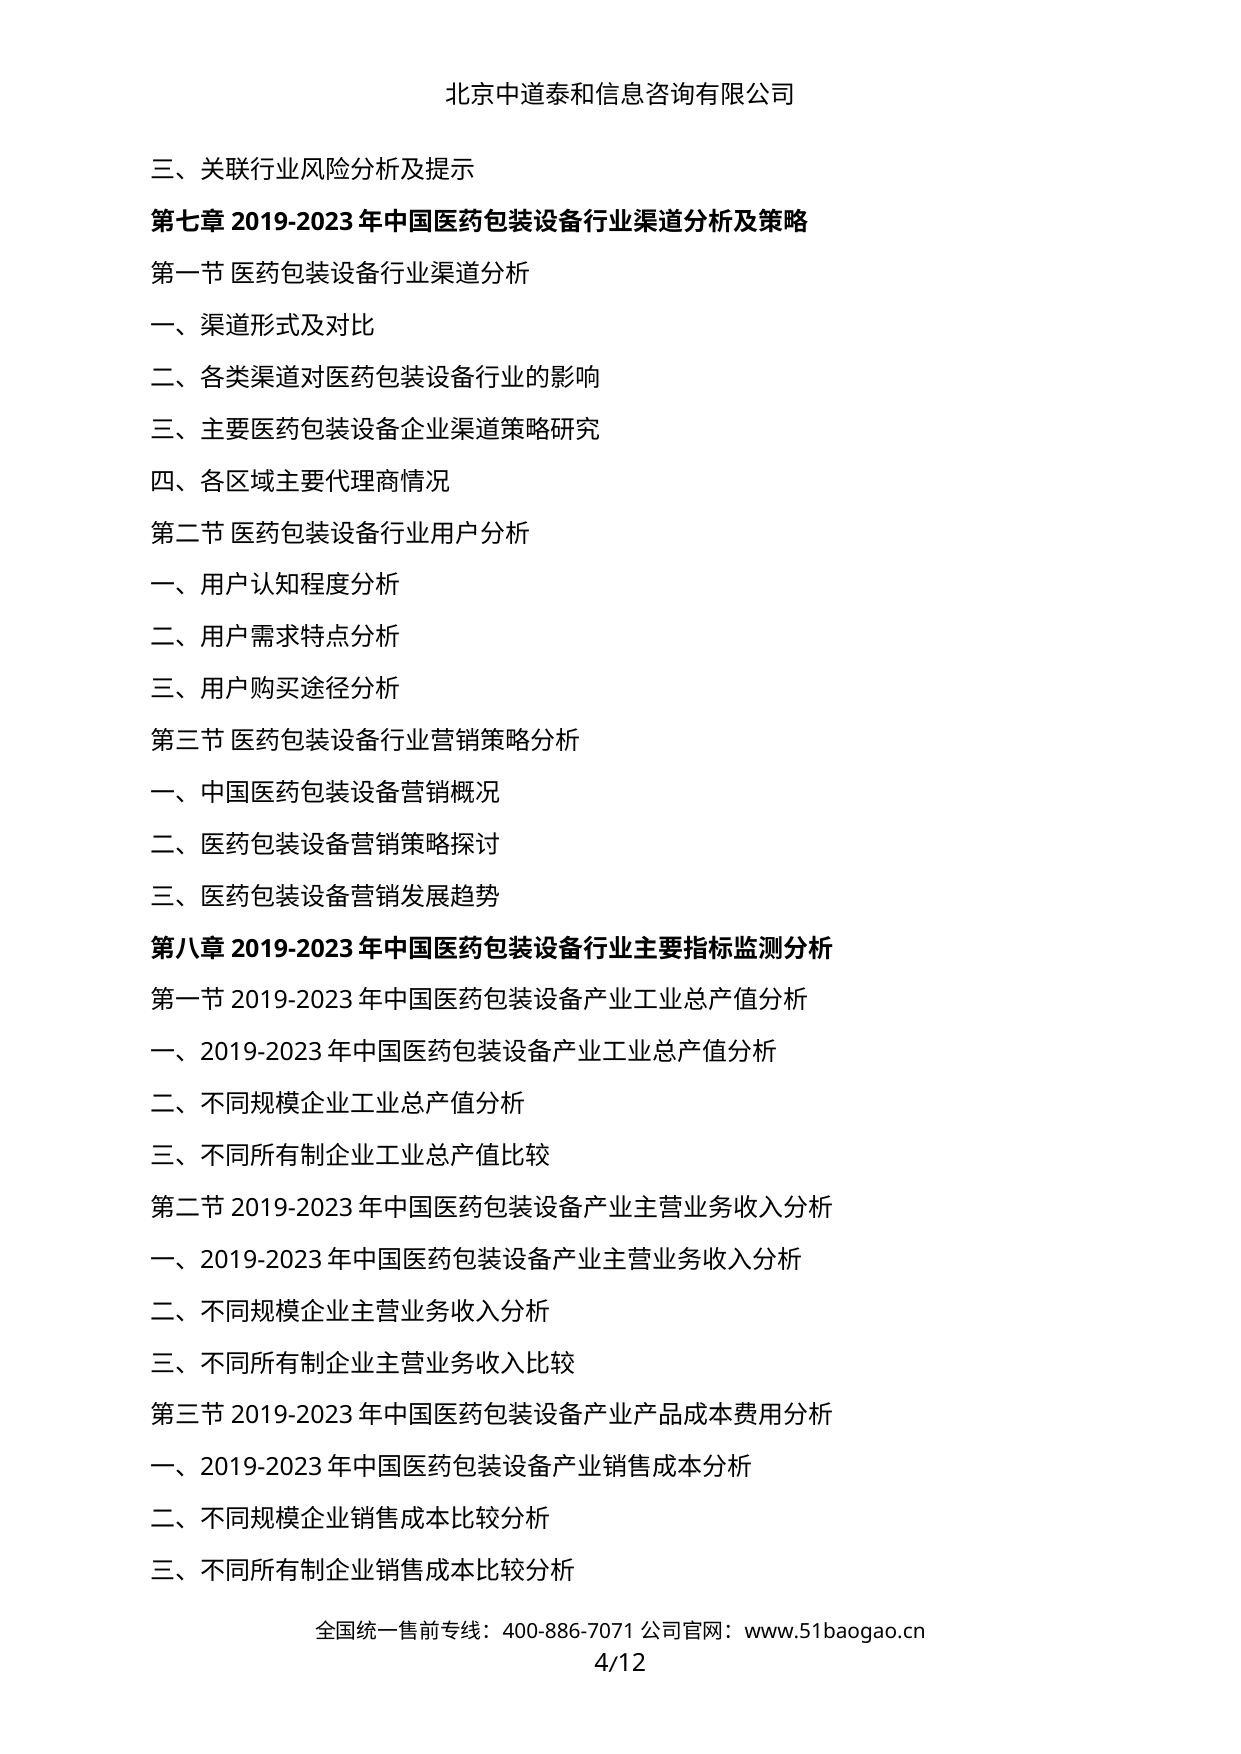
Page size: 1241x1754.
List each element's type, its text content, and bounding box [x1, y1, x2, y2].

text 第七章 2019-2023年中国医药包装设备行业渠道分析及策略 [150, 202, 1090, 238]
text 第二节 2019-2023年中国医药包装设备产业主营业务收入分析 [150, 1187, 1090, 1224]
text 二、用户需求特点分析 [150, 617, 1090, 653]
text 一、2019-2023年中国医药包装设备产业主营业务收入分析 [150, 1239, 1090, 1276]
text 三、不同所有制企业销售成本比较分析 [150, 1551, 1090, 1587]
text 三、医药包装设备营销发展趋势 [150, 876, 1090, 912]
text 三、主要医药包装设备企业渠道策略研究 [150, 409, 1090, 446]
text 四、各区域主要代理商情况 [150, 461, 1090, 497]
text 第三节 医药包装设备行业营销策略分析 [150, 721, 1090, 757]
text 二、不同规模企业销售成本比较分析 [150, 1499, 1090, 1535]
text 第一节 2019-2023年中国医药包装设备产业工业总产值分析 [150, 980, 1090, 1016]
text 二、医药包装设备营销策略探讨 [150, 824, 1090, 861]
text 一、渠道形式及对比 [150, 306, 1090, 342]
text 第八章 2019-2023年中国医药包装设备行业主要指标监测分析 [150, 928, 1090, 964]
text 三、不同所有制企业主营业务收入比较 [150, 1343, 1090, 1379]
text 三、关联行业风险分析及提示 [150, 150, 1090, 186]
text 第二节 医药包装设备行业用户分析 [150, 513, 1090, 549]
text 一、中国医药包装设备营销概况 [150, 772, 1090, 809]
text 三、不同所有制企业工业总产值比较 [150, 1136, 1090, 1172]
text 二、不同规模企业主营业务收入分析 [150, 1291, 1090, 1327]
text 一、2019-2023年中国医药包装设备产业工业总产值分析 [150, 1032, 1090, 1068]
text 一、用户认知程度分析 [150, 565, 1090, 601]
text 一、2019-2023年中国医药包装设备产业销售成本分析 [150, 1447, 1090, 1483]
text 三、用户购买途径分析 [150, 669, 1090, 705]
text 二、各类渠道对医药包装设备行业的影响 [150, 357, 1090, 394]
text 第三节 2019-2023年中国医药包装设备产业产品成本费用分析 [150, 1395, 1090, 1431]
text 第一节 医药包装设备行业渠道分析 [150, 254, 1090, 290]
text 二、不同规模企业工业总产值分析 [150, 1084, 1090, 1120]
